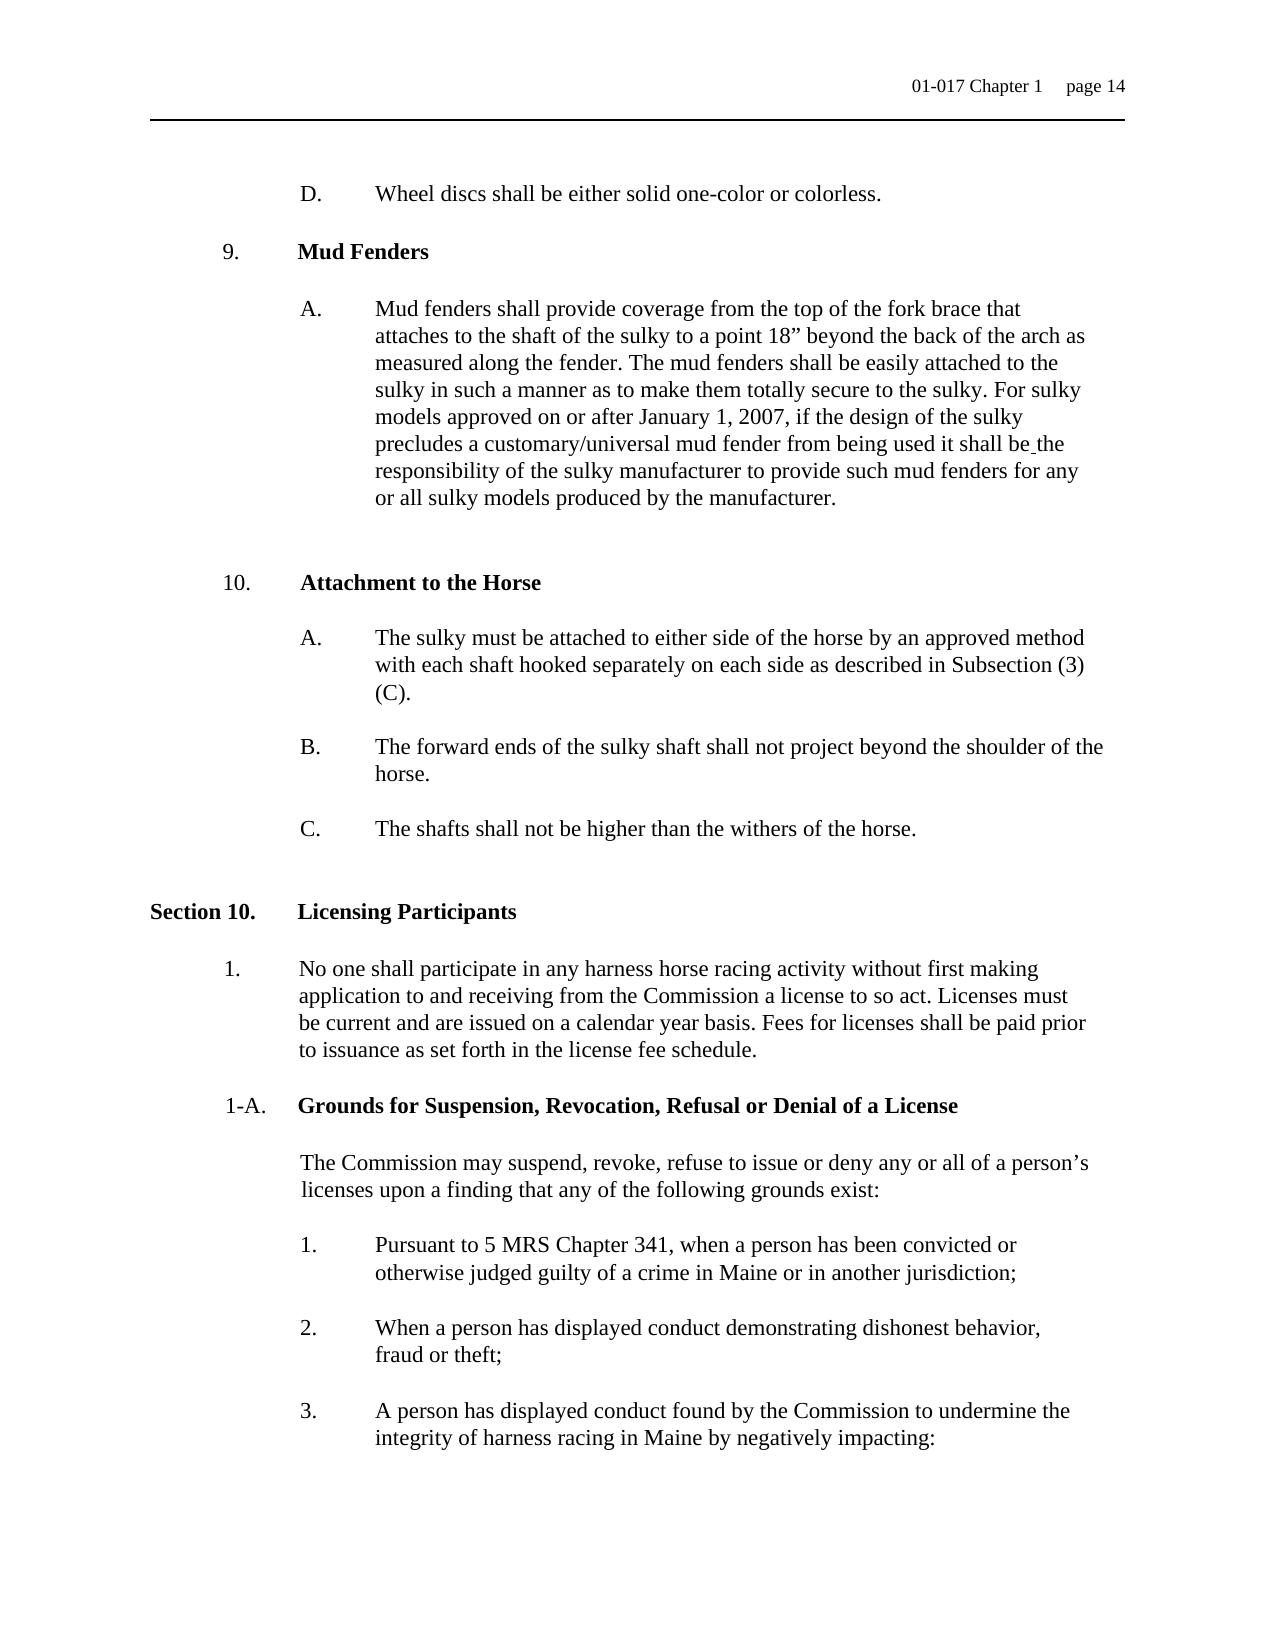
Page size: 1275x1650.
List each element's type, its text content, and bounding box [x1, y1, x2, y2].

list A person has displayed conduct found by the Commission to undermine the integrity of harness racing in Maine by negatively impacting: [300, 1397, 1095, 1451]
text The Commission may suspend, revoke, refuse to issue or deny any or all of a person’s licenses upon a finding that any of the following grounds exist: [300, 1149, 1095, 1202]
text B. The forward ends of the sulky shaft shall not project beyond the shoulder of the horse. [300, 733, 1105, 787]
text A. Mud fenders shall provide coverage from the top of the fork brace that attaches to the shaft of the sulky to a point 18” beyond the back of the arch as measured along the fender. The mud fenders shall be easily attached to the sulky in such a manner as to make them totally secure to the sulky. For sulky models approved on or after January 1, 2007, if the design of the sulky precludes a customary/universal mud fender from being used it shall be the responsibility of the sulky manufacturer to provide such mud fenders for any or all sulky models produced by the manufacturer. [300, 295, 1095, 511]
text 1. No one shall participate in any harness horse racing activity without first making application to and receiving from the Commission a license to so act. Licenses must be current and are issued on a calendar year basis. Fees for licenses shall be paid prior to issuance as set forth in the license fee schedule. [223, 955, 1095, 1062]
list When a person has displayed conduct demonstrating dishonest behavior, fraud or theft; [300, 1314, 1095, 1368]
text C. The shafts shall not be higher than the withers of the horse. [300, 815, 1105, 841]
subtitle 1-A. Grounds for Suspension, Revocation, Refusal or Denial of a License [150, 1092, 1105, 1118]
list Pursuant to 5 MRS Chapter 341, when a person has been convicted or otherwise judged guilty of a crime in Maine or in another jurisdiction; [300, 1232, 1095, 1285]
subtitle 10. Attachment to the Horse [150, 569, 1105, 595]
subtitle 9. Mud Fenders [150, 238, 1105, 264]
text A. The sulky must be attached to either side of the horse by an approved method with each shaft hooked separately on each side as described in Subsection (3)(C). [300, 624, 1105, 705]
subtitle Section 10. Licensing Participants [150, 898, 1105, 924]
text D. Wheel discs shall be either solid one-color or colorless. [300, 180, 1105, 207]
